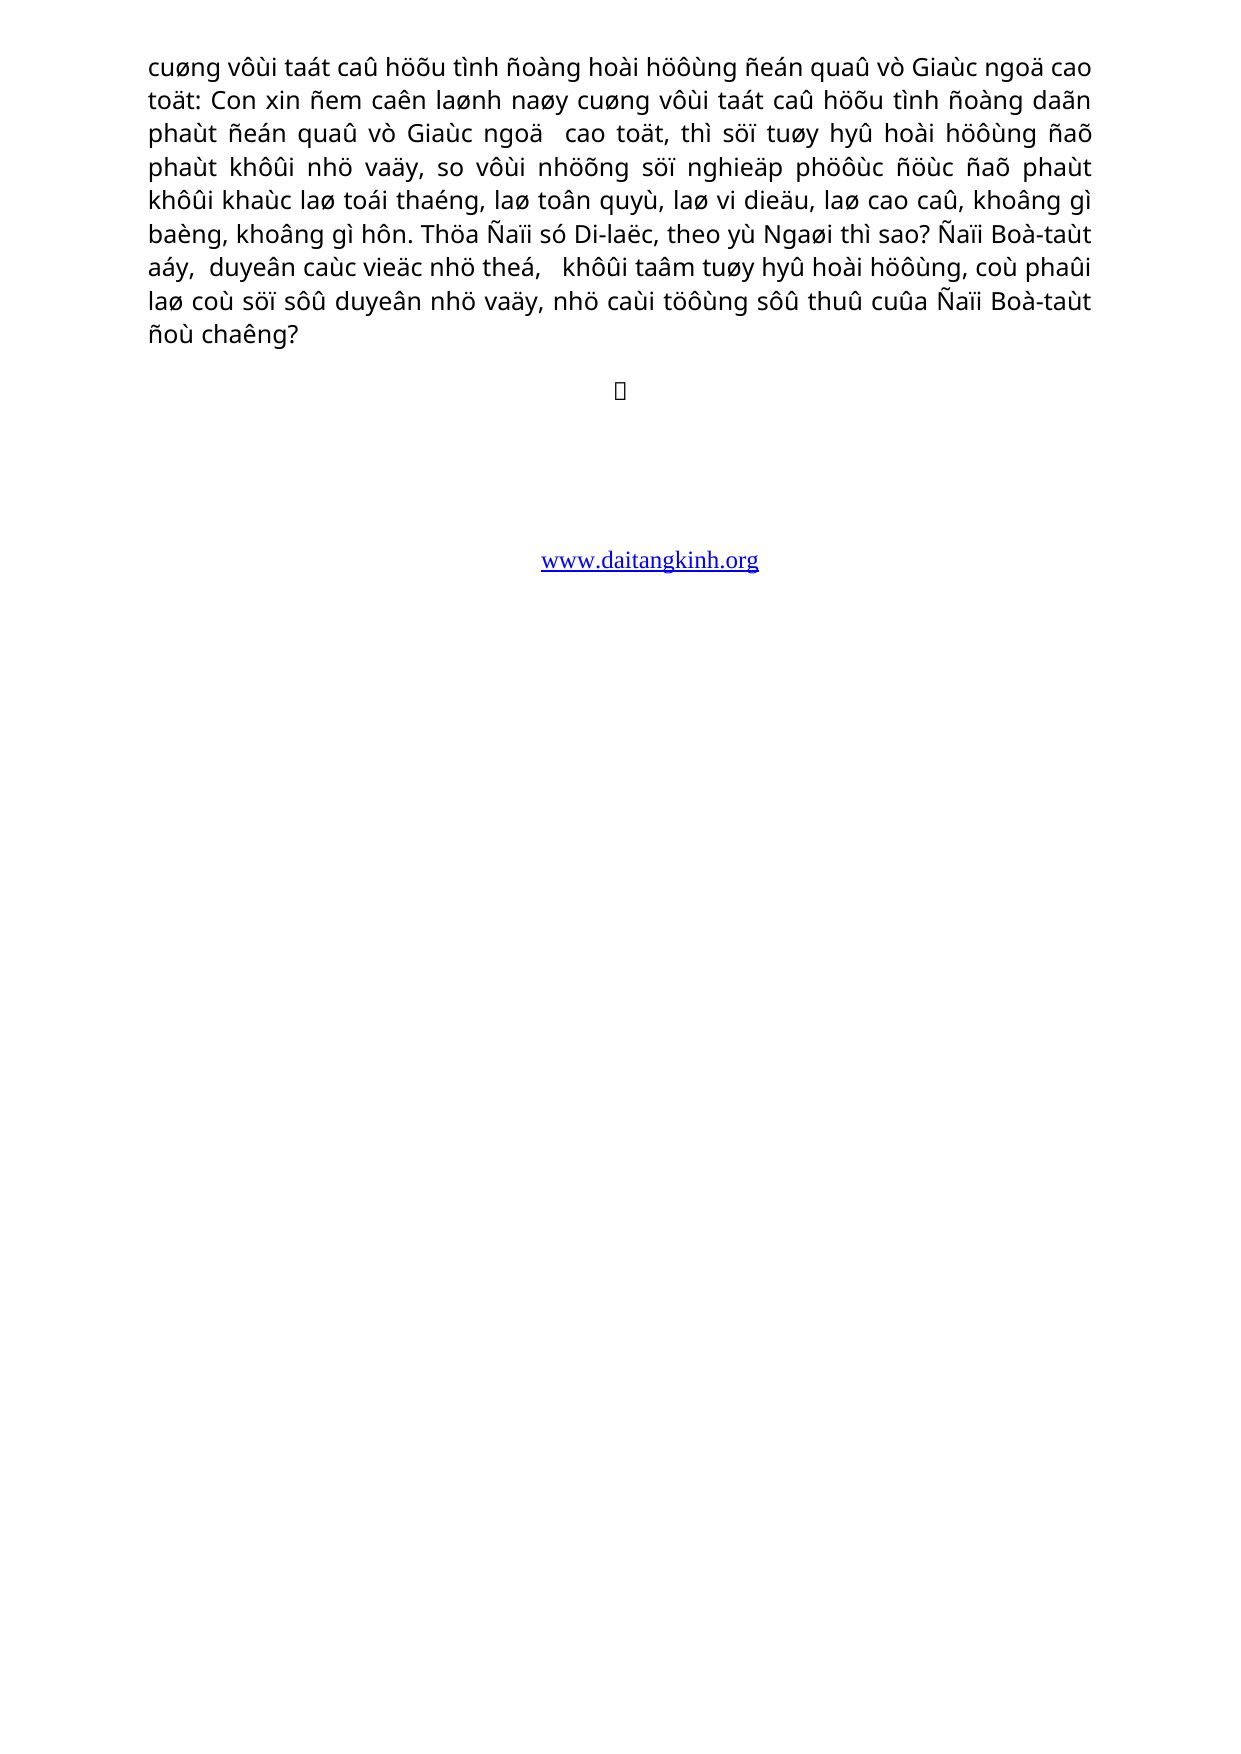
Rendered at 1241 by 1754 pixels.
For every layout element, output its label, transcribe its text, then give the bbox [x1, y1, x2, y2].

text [148, 50, 1093, 351]
text  [136, 374, 1105, 408]
text www.daitangkinh.org [422, 545, 878, 574]
